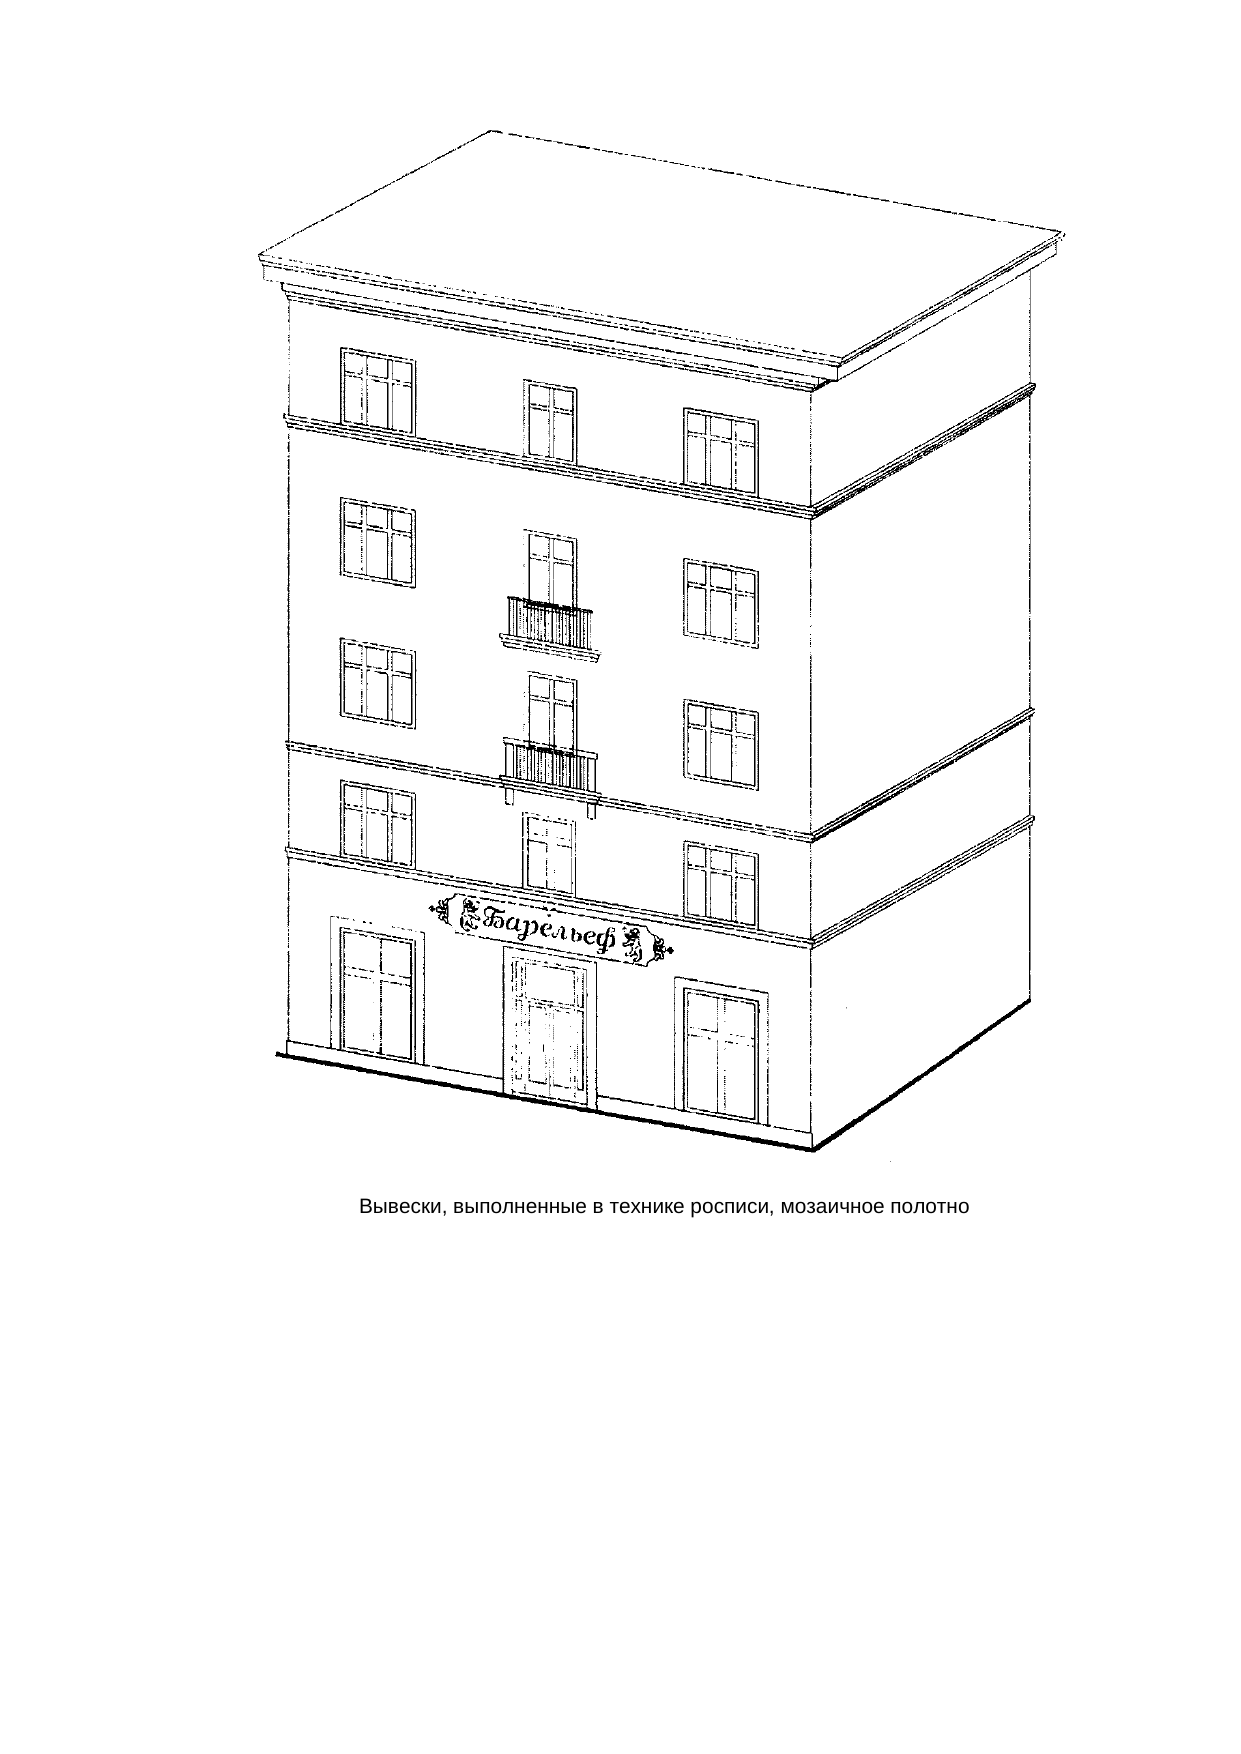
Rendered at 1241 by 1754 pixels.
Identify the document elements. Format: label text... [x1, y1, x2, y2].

picture [251, 118, 1078, 1170]
text Вывески, выполненные в технике росписи, мозаичное полотно [177, 1193, 1152, 1217]
